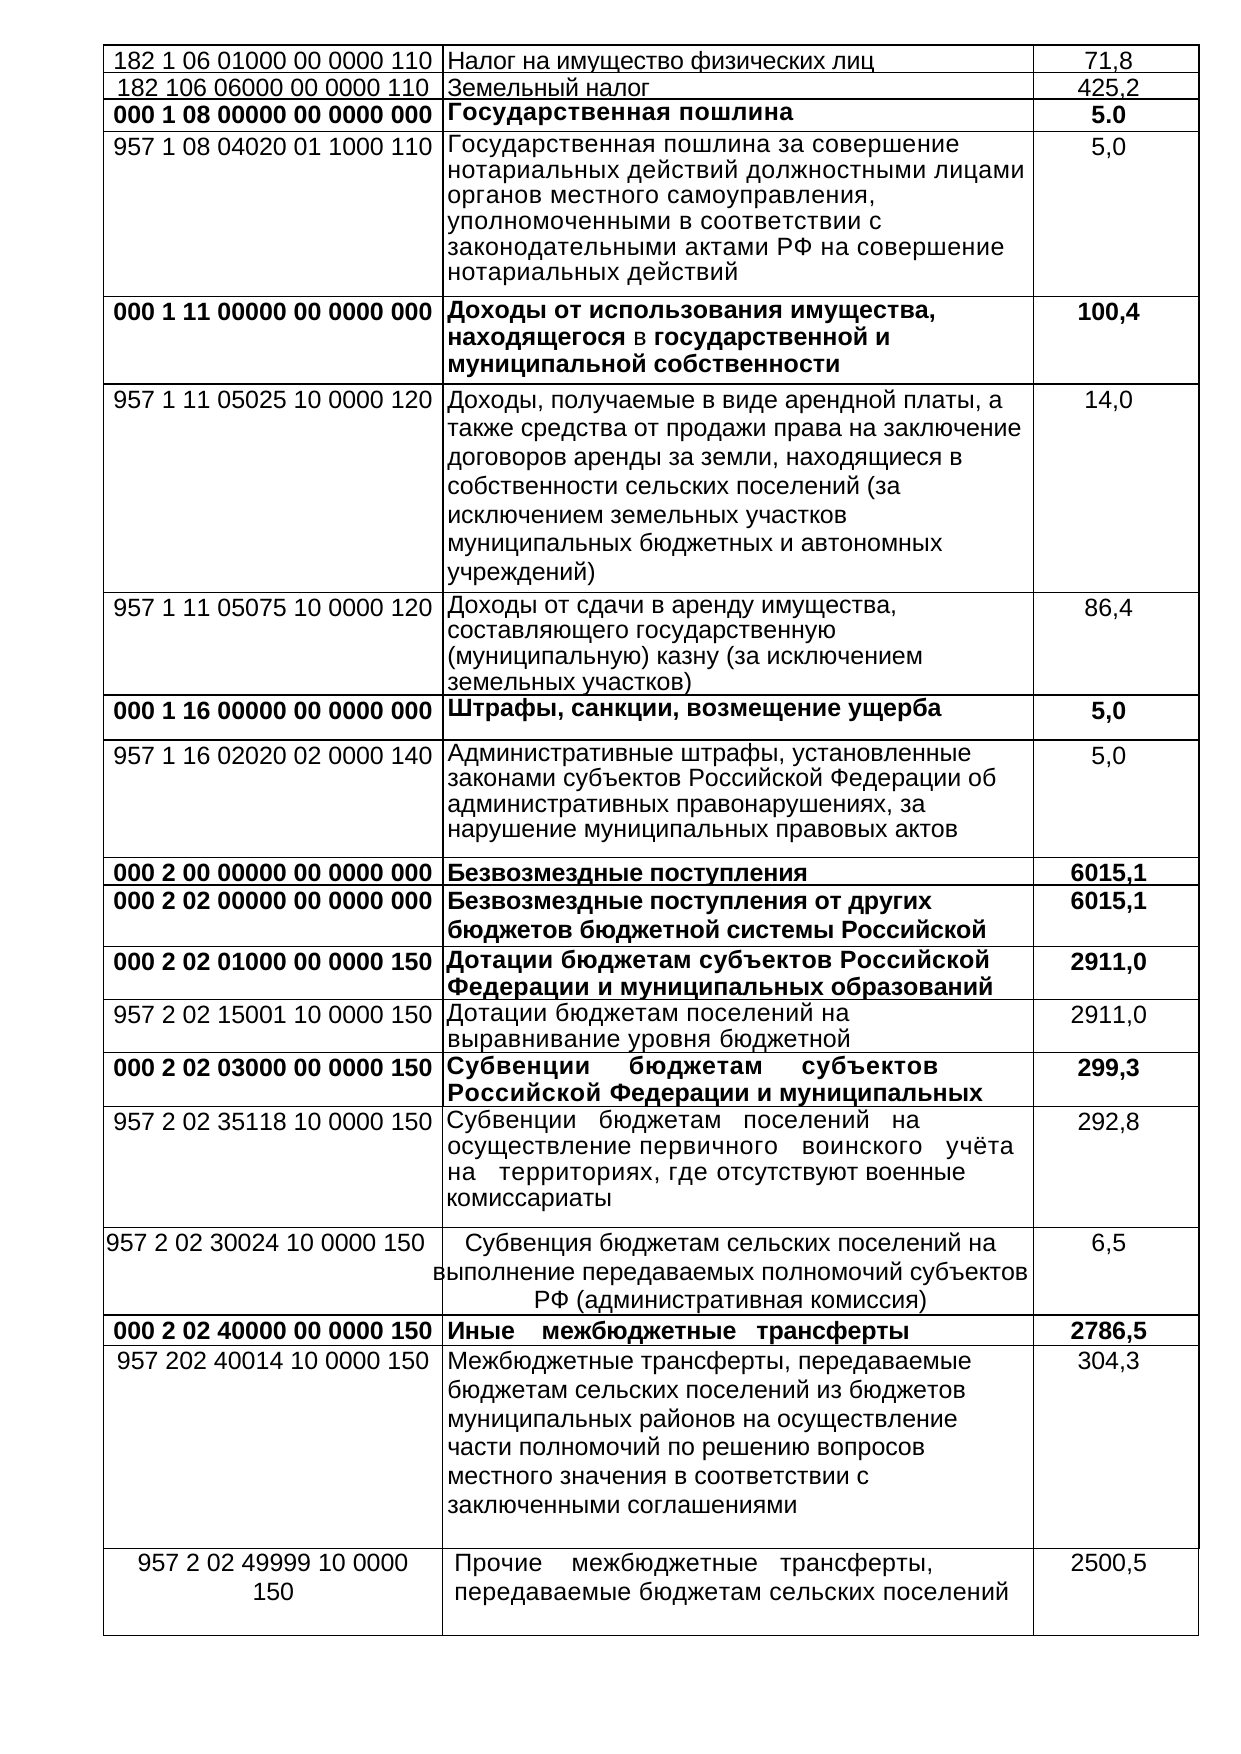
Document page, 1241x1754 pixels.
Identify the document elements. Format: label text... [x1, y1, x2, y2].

table_cell 000 2 02 03000 00 0000 150 [104, 1053, 442, 1106]
table_cell 5.0 [1034, 100, 1198, 131]
table_cell 957 2 02 30024 10 0000 150 [104, 1228, 442, 1314]
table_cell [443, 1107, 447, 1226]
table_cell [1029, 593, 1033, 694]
table_cell 304,3 [1034, 1346, 1198, 1547]
table_cell 000 2 02 00000 00 0000 000 [104, 886, 442, 946]
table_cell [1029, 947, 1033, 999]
table_cell 299,3 [1034, 1053, 1198, 1106]
table_cell Доходы, получаемые в виде арендной платы, а также средства от продажи права на заключение договоров аренды за земли, находящиеся в собственности сельских поселений (за исключением земельных участков муниципальных бюджетных и автономных учреждений) [444, 385, 1033, 591]
table_cell 292,8 [1034, 1107, 1198, 1226]
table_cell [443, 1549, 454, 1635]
table_cell 957 1 11 05075 10 0000 120 [104, 593, 442, 694]
table_cell 14,0 [1034, 385, 1198, 591]
table_cell 2911,0 [1034, 1000, 1198, 1052]
table_cell 957 1 11 05025 10 0000 120 [104, 385, 442, 591]
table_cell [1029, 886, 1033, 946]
table_cell 957 1 08 04020 01 1000 110 [104, 132, 442, 296]
table_cell Административные штрафы, установленные законами субъектов Российской Федерации об административных правонарушениях, за нарушение муниципальных правовых актов [444, 741, 1033, 856]
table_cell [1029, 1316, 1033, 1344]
table_cell 957 2 02 49999 10 0000 150 [104, 1549, 442, 1635]
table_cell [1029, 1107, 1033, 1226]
table_cell 5,0 [1034, 132, 1198, 296]
table_cell 957 1 16 02020 02 0000 140 [104, 741, 442, 856]
table_cell 6,5 [1034, 1228, 1198, 1314]
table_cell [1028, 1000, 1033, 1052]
table_cell 5,0 [1034, 741, 1198, 856]
table_cell 957 2 02 15001 10 0000 150 [104, 1000, 442, 1052]
table_cell 86,4 [1034, 593, 1198, 694]
table_cell 957 2 02 35118 10 0000 150 [104, 1107, 442, 1226]
table_cell 000 2 02 01000 00 0000 150 [104, 947, 442, 999]
table_cell 5,0 [1034, 696, 1198, 739]
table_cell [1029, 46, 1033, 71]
table_cell 2500,5 [1034, 1549, 1198, 1635]
table_cell 6015,1 [1034, 886, 1198, 946]
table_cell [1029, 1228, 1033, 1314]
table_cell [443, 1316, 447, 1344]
table_cell 000 1 11 00000 00 0000 000 [104, 297, 442, 383]
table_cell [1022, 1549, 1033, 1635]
table_cell Штрафы, санкции, возмещение ущерба [444, 696, 1033, 739]
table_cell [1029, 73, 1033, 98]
table_cell 2911,0 [1034, 947, 1198, 999]
table_cell 000 1 08 00000 00 0000 000 [104, 100, 442, 131]
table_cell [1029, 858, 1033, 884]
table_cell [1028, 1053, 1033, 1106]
table_cell Доходы от использования имущества, находящегося в государственной и муниципальной собственности [444, 297, 1033, 383]
table_cell 000 1 16 00000 00 0000 000 [104, 696, 442, 739]
table_cell 957 202 40014 10 0000 150 [104, 1346, 442, 1547]
table_cell Межбюджетные трансферты, передаваемые бюджетам сельских поселений из бюджетов муниципальных районов на осуществление части полномочий по решению вопросов местного значения в соответствии с заключенными соглашениями [443, 1346, 1033, 1547]
table_cell Государственная пошлина [444, 100, 1033, 131]
table_cell Государственная пошлина за совершение нотариальных действий должностными лицами органов местного самоуправления, уполномоченными в соответствии с законодательными актами РФ на совершение нотариальных действий [444, 132, 1033, 296]
table_cell 100,4 [1034, 297, 1198, 383]
